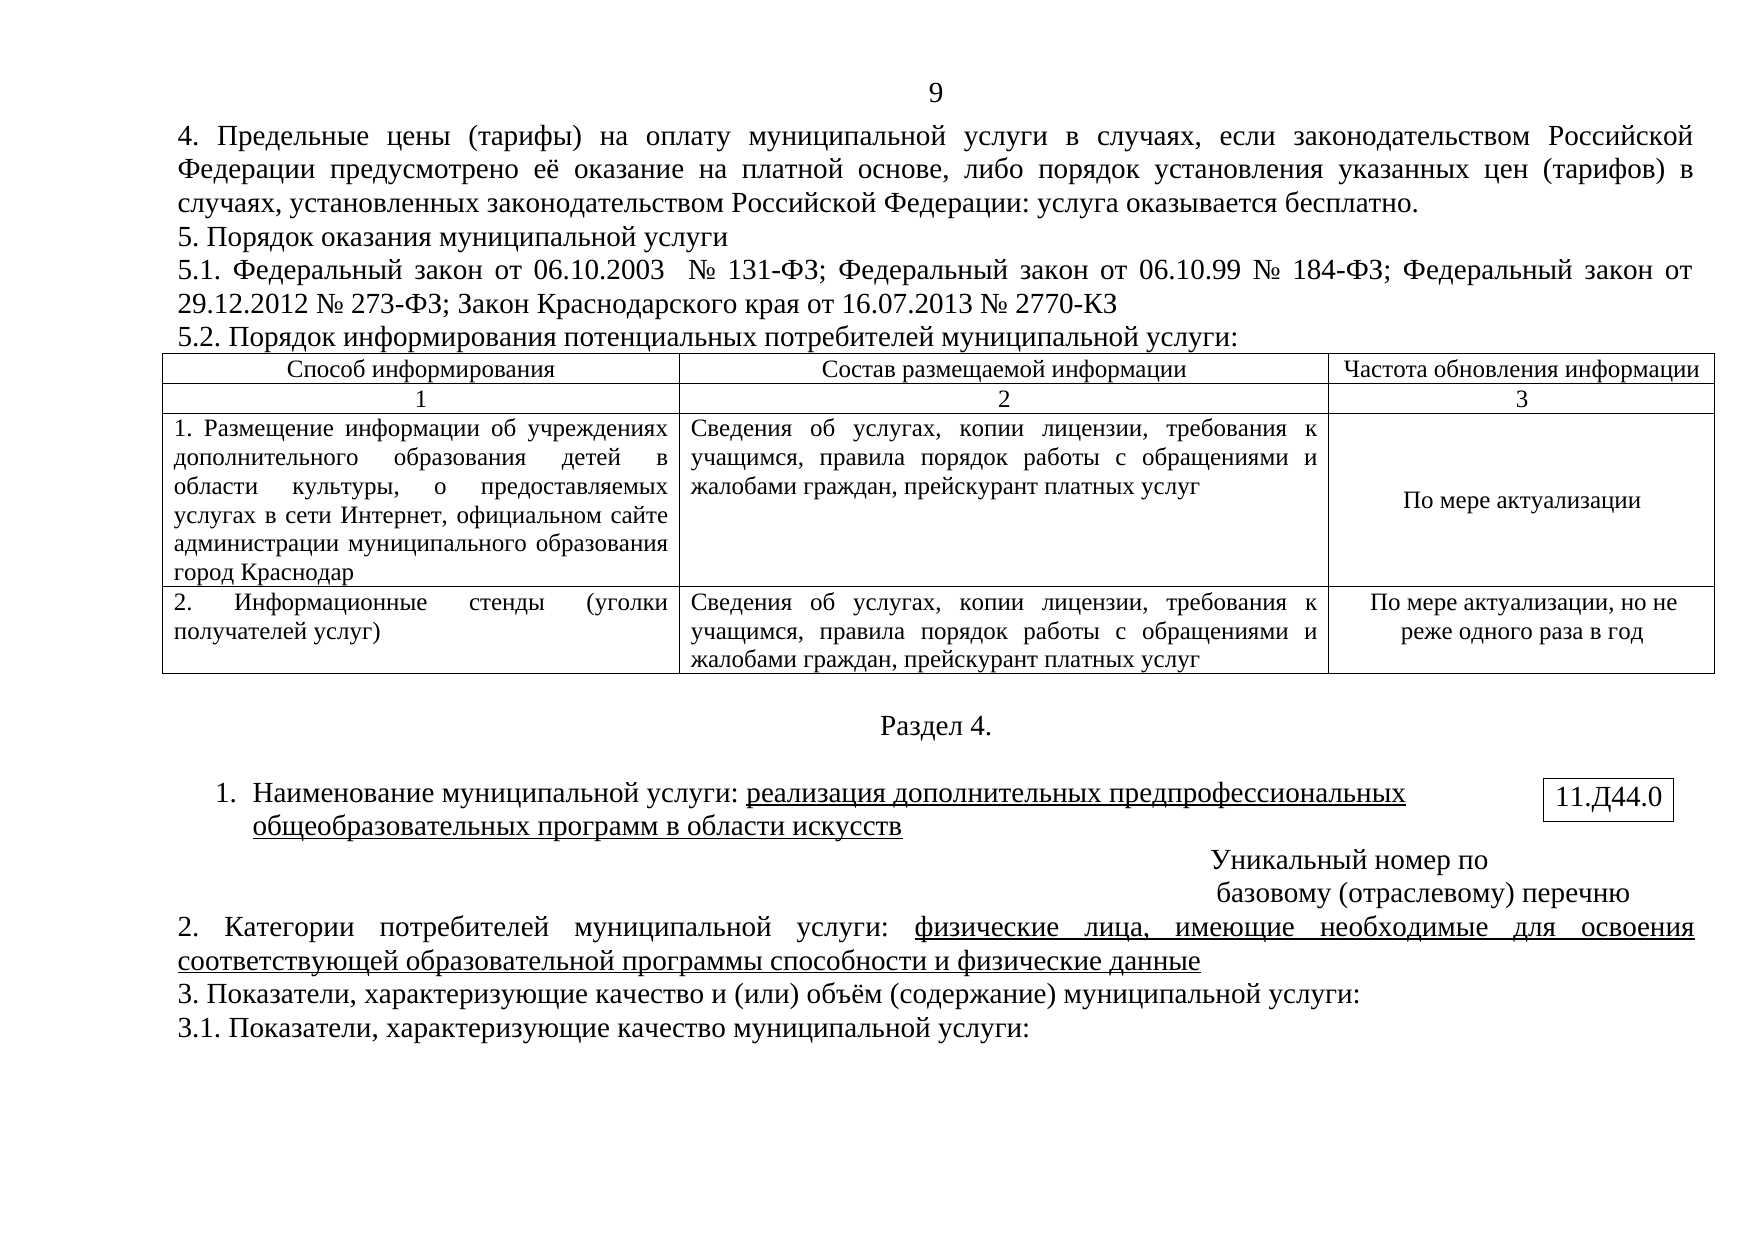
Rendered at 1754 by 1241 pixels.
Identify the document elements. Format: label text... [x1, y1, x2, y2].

table_cell Сведения об услугах, копии лицензии, требования к учащимся, правила порядок работы с обращениями и жалобами граждан, прейскурант платных услуг [680, 414, 1328, 586]
table_cell По мере актуализации, но не реже одного раза в год [1329, 587, 1714, 673]
list Наименование муниципальной услуги: реализация дополнительных предпрофессиональных общеобразовательных программ в области искусств [215, 775, 1695, 842]
table_cell 1. Размещение информации об учреждениях дополнительного образования детей в области культуры, о предоставляемых услугах в сети Интернет, официальном сайте администрации муниципального образования город Краснодар [163, 414, 679, 586]
text 3.1. Показатели, характеризующие качество муниципальной услуги: [177, 1010, 1695, 1043]
table_cell Сведения об услугах, копии лицензии, требования к учащимся, правила порядок работы с обращениями и жалобами граждан, прейскурант платных услуг [680, 587, 1328, 673]
table_cell 1 [163, 384, 679, 412]
text 5. Порядок оказания муниципальной услуги [177, 219, 1695, 252]
text 3. Показатели, характеризующие качество и (или) объём (содержание) муниципальной услуги: [177, 976, 1695, 1010]
text 5.2. Порядок информирования потенциальных потребителей муниципальной услуги: [177, 319, 1695, 353]
table_cell 2 [680, 384, 1328, 412]
table_header Частота обновления информации [1329, 354, 1714, 383]
text Раздел 4. [177, 708, 1695, 741]
table_header 11.Д44.0 [1544, 779, 1673, 821]
text 4. Предельные цены (тарифы) на оплату муниципальной услуги в случаях, если законодательством Российской Федерации предусмотрено её оказание на платной основе, либо порядок установления указанных цен (тарифов) в случаях, установленных законодательством Российской Федерации: услуга оказывается бесплатно. [177, 118, 1695, 219]
text 2. Категории потребителей муниципальной услуги: физические лица, имеющие необходимые для освоения соответствующей образовательной программы способности и физические данные [177, 909, 1695, 976]
text базовому (отраслевому) перечню [252, 876, 1695, 909]
table_header Способ информирования [163, 354, 679, 383]
table_cell По мере актуализации [1329, 414, 1714, 586]
text Уникальный номер по [177, 842, 1695, 876]
table_cell 2. Информационные стенды (уголки получателей услуг) [163, 587, 679, 673]
table_header Состав размещаемой информации [680, 354, 1328, 383]
table_cell 3 [1329, 384, 1714, 412]
text 5.1. Федеральный закон от 06.10.2003 № 131-ФЗ; Федеральный закон от 06.10.99 № 184-ФЗ; Федеральный закон от 29.12.2012 № 273-ФЗ; Закон Краснодарского края от 16.07.2013 № 2770-КЗ [177, 252, 1695, 319]
